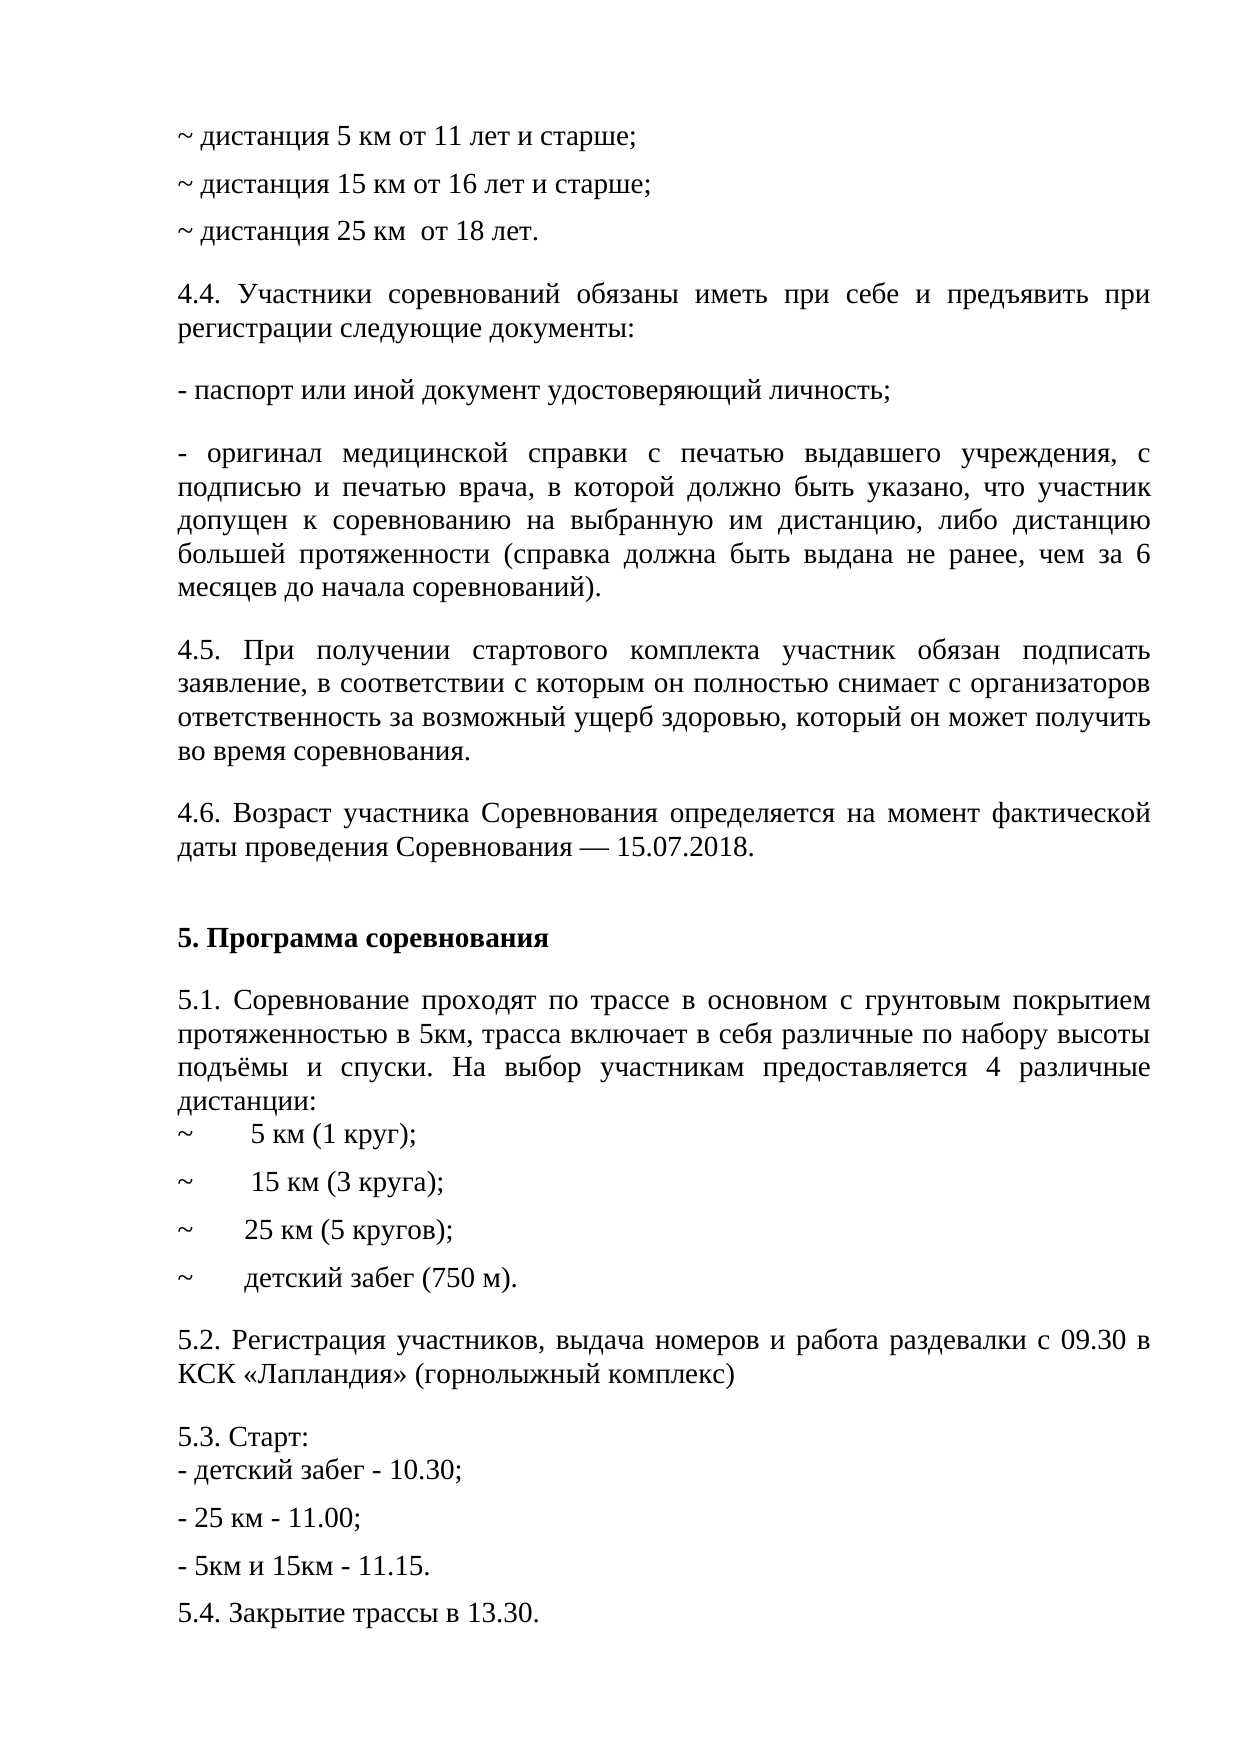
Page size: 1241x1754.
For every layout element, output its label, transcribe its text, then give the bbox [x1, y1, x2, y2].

text ~ дистанция 5 км от 11 лет и старше; [177, 118, 1152, 152]
text 5. Программа соревнования [177, 920, 1152, 953]
text - оригинал медицинской справки с печатью выдавшего учреждения, с подписью и печатью врача, в которой должно быть указано, что участник допущен к соревнованию на выбранную им дистанцию, либо дистанцию большей протяженности (справка должна быть выдана не ранее, чем за 6 месяцев до начала соревнований). [177, 435, 1152, 603]
text - детский забег - 10.30; [177, 1452, 1152, 1486]
text 5.1. Соревнование проходят по трассе в основном с грунтовым покрытием протяженностью в 5км, трасса включает в себя различные по набору высоты подъёмы и спуски. На выбор участникам предоставляется 4 различные дистанции: [177, 982, 1152, 1117]
text - 25 км - 11.00; [177, 1500, 1152, 1533]
text ~ 25 км (5 кругов); [177, 1212, 1152, 1246]
text 5.2. Регистрация участников, выдача номеров и работа раздевалки с 09.30 в КСК «Лапландия» (горнолыжный комплекс) [177, 1322, 1152, 1389]
text ~ 15 км (3 круга); [177, 1164, 1152, 1198]
text ~ детский забег (750 м). [177, 1260, 1152, 1293]
text 5.3. Старт: [177, 1419, 1152, 1452]
text - паспорт или иной документ удостоверяющий личность; [177, 372, 1152, 406]
text 4.5. При получении стартового комплекта участник обязан подписать заявление, в соответствии с которым он полностью снимает с организаторов ответственность за возможный ущерб здоровью, который он может получить во время соревнования. [177, 632, 1152, 766]
text 5.4. Закрытие трассы в 13.30. [177, 1595, 1152, 1629]
text ~ дистанция 25 км от 18 лет. [177, 213, 1152, 247]
text 4.4. Участники соревнований обязаны иметь при себе и предъявить при регистрации следующие документы: [177, 276, 1152, 343]
text ~ дистанция 15 км от 16 лет и старше; [177, 166, 1152, 199]
text - 5км и 15км - 11.15. [177, 1548, 1152, 1581]
text 4.6. Возраст участника Соревнования определяется на момент фактической даты проведения Соревнования — 15.07.2018. [177, 795, 1152, 862]
text ~ 5 км (1 круг); [177, 1117, 1152, 1150]
